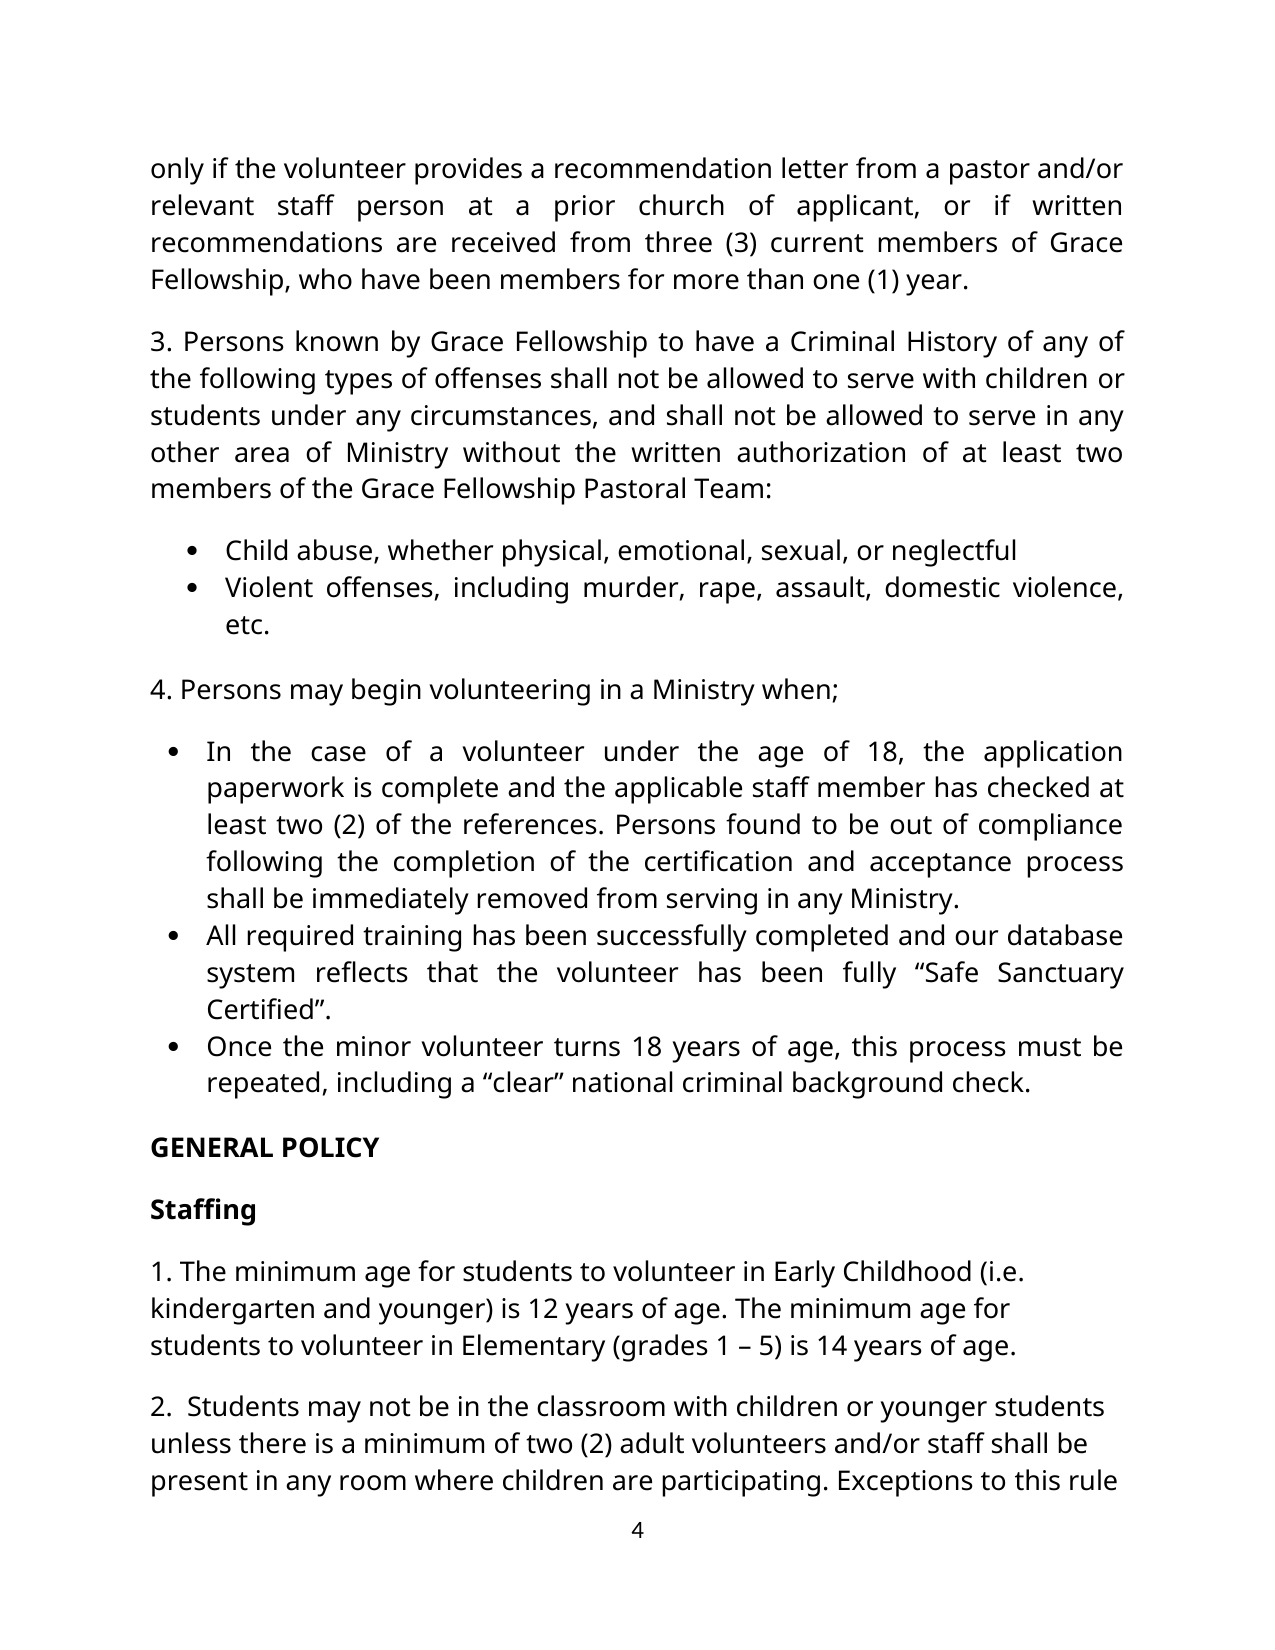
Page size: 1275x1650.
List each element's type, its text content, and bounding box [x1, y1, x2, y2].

list Child abuse, whether physical, emotional, sexual, or neglectful [187, 532, 1125, 569]
list In the case of a volunteer under the age of 18, the application paperwork is complete and the applicable staff member has checked at least two (2) of the references. Persons found to be out of compliance following the completion of the certification and acceptance process shall be immediately removed from serving in any Ministry. [169, 732, 1125, 916]
text 1. The minimum age for students to volunteer in Early Childhood (i.e. kindergarten and younger) is 12 years of age. The minimum age for students to volunteer in Elementary (grades 1 – 5) is 14 years of age. [150, 1252, 1125, 1363]
text GENERAL POLICY [150, 1128, 1125, 1165]
list Once the minor volunteer turns 18 years of age, this process must be repeated, including a “clear” national criminal background check. [169, 1027, 1125, 1101]
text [150, 150, 1125, 297]
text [150, 1388, 1125, 1498]
text Staffing [150, 1190, 1125, 1227]
list All required training has been successfully completed and our database system reflects that the volunteer has been fully “Safe Sanctuary Certified”. [169, 916, 1125, 1027]
text 3. Persons known by Grace Fellowship to have a Criminal History of any of the following types of offenses shall not be allowed to serve with children or students under any circumstances, and shall not be allowed to serve in any other area of Ministry without the written authorization of at least two members of the Grace Fellowship Pastoral Team: [150, 322, 1125, 507]
text 4. Persons may begin volunteering in a Ministry when; [150, 670, 1125, 707]
list Violent offenses, including murder, rape, assault, domestic violence, etc. [187, 569, 1125, 642]
